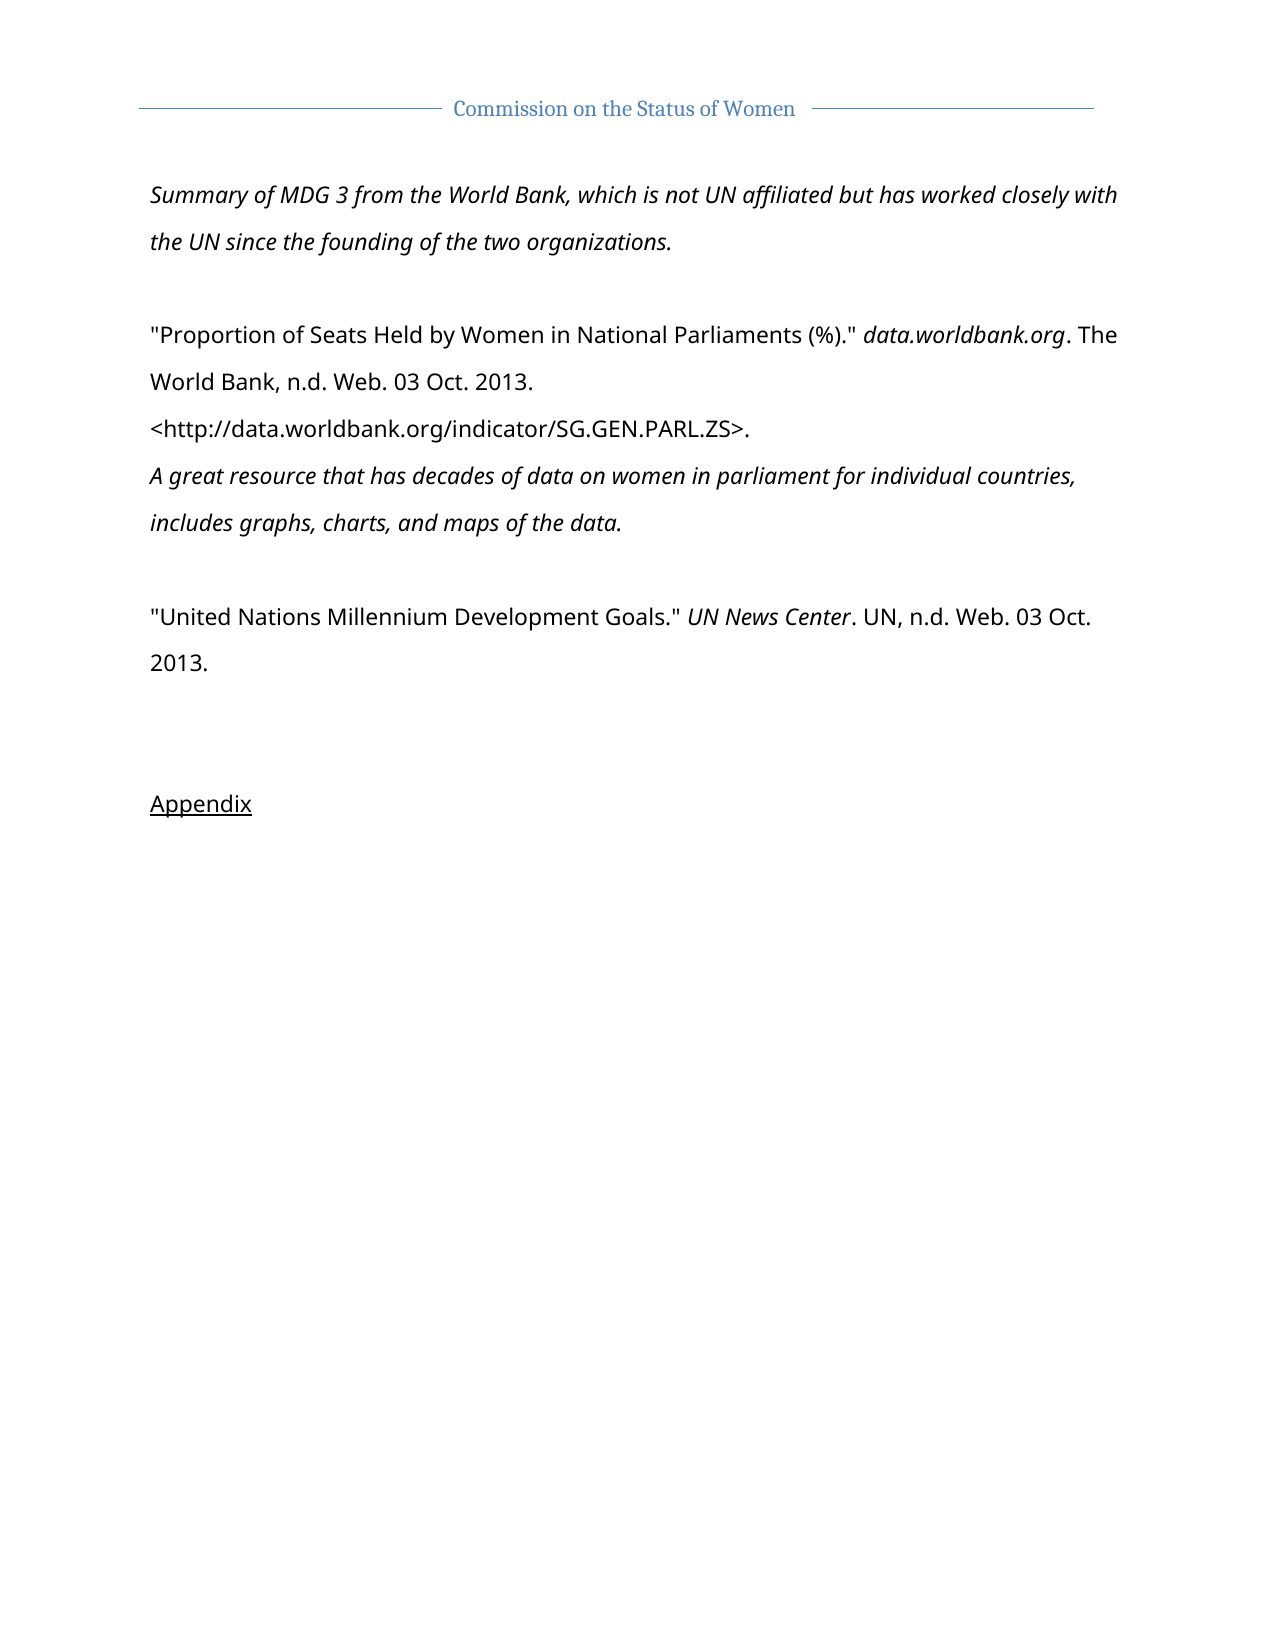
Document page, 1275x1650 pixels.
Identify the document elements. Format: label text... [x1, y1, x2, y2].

text "United Nations Millennium Development Goals." UN News Center. UN, n.d. Web. 03 Oct. 2013. [150, 601, 1125, 679]
text "Proportion of Seats Held by Women in National Parliaments (%)." data.worldbank.org. The World Bank, n.d. Web. 03 Oct. 2013. <http://data.worldbank.org/indicator/SG.GEN.PARL.ZS>. [150, 319, 1125, 444]
text A great resource that has decades of data on women in parliament for individual countries, includes graphs, charts, and maps of the data. [150, 460, 1125, 538]
text Summary of MDG 3 from the World Bank, which is not UN affiliated but has worked closely with the UN since the founding of the two organizations. [150, 150, 1125, 257]
text Appendix [150, 788, 1125, 819]
